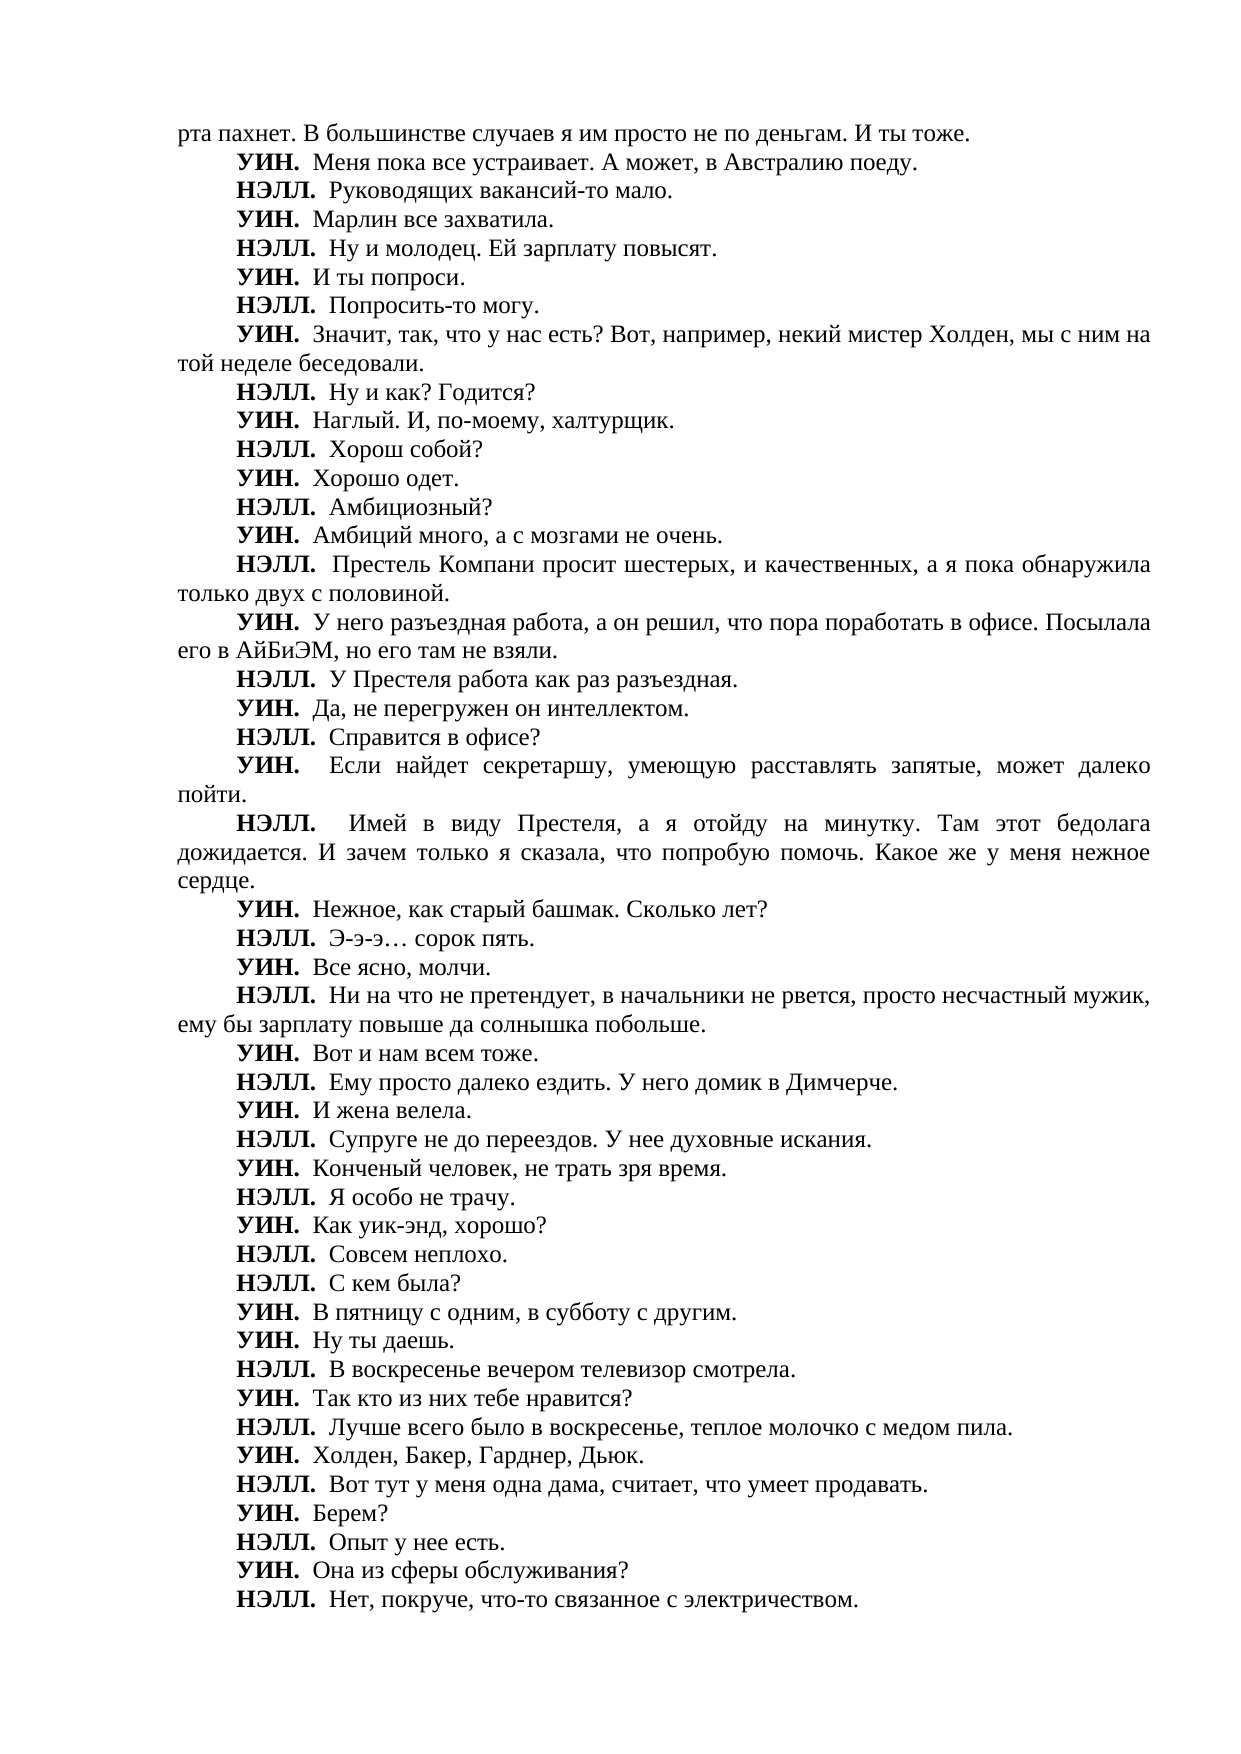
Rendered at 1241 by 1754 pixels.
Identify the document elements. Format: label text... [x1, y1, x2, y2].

text НЭЛЛ. Ни на что не претендует, в начальники не рвется, просто несчастный мужик, ему бы зарплату повыше да солнышка побольше. [177, 981, 1152, 1038]
text УИН. Марлин все захватила. [177, 204, 1152, 233]
text НЭЛЛ. Ну и как? Годится? [177, 377, 1152, 406]
text УИН. Значит, так, что у нас есть? Вот, например, некий мистер Холден, мы с ним на той неделе беседовали. [177, 319, 1152, 377]
text НЭЛЛ. В воскресенье вечером телевизор смотрела. [177, 1354, 1152, 1383]
text НЭЛЛ. Имей в виду Престеля, а я отойду на минутку. Там этот бедолага дожидается. И зачем только я сказала, что попробую помочь. Какое же у меня нежное сердце. [177, 808, 1152, 894]
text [177, 118, 1152, 147]
text УИН. Амбиций много, а с мозгами не очень. [177, 521, 1152, 549]
text УИН. Как уик-энд, хорошо? [177, 1211, 1152, 1239]
text УИН. Конченый человек, не трать зря время. [177, 1153, 1152, 1182]
text УИН. Вот и нам всем тоже. [177, 1038, 1152, 1067]
text НЭЛЛ. Совсем неплохо. [177, 1239, 1152, 1268]
text НЭЛЛ. Хорош собой? [177, 434, 1152, 463]
text УИН. Да, не перегружен он интеллектом. [177, 693, 1152, 722]
text НЭЛЛ. Нет, покруче, что-то связанное с электричеством. [177, 1584, 1152, 1613]
text НЭЛЛ. С кем была? [177, 1268, 1152, 1297]
text УИН. И ты попроси. [177, 262, 1152, 291]
text НЭЛЛ. Супруге не до переездов. У нее духовные искания. [177, 1124, 1152, 1153]
text НЭЛЛ. Э-э-э… сорок пять. [177, 923, 1152, 952]
text НЭЛЛ. Амбициозный? [177, 492, 1152, 521]
text УИН. Все ясно, молчи. [177, 952, 1152, 981]
text УИН. Хорошо одет. [177, 463, 1152, 492]
text УИН. Наглый. И, по-моему, халтурщик. [177, 406, 1152, 434]
text УИН. И жена велела. [177, 1096, 1152, 1124]
text НЭЛЛ. Вот тут у меня одна дама, считает, что умеет продавать. [177, 1469, 1152, 1498]
text НЭЛЛ. Лучше всего было в воскресенье, теплое молочко с медом пила. [177, 1412, 1152, 1441]
text НЭЛЛ. Престель Компани просит шестерых, и качественных, а я пока обнаружила только двух с половиной. [177, 549, 1152, 607]
text НЭЛЛ. Руководящих вакансий-то мало. [177, 176, 1152, 204]
text УИН. Нежное, как старый башмак. Сколько лет? [177, 894, 1152, 923]
text НЭЛЛ. Справится в офисе? [177, 722, 1152, 751]
text УИН. Ну ты даешь. [177, 1326, 1152, 1354]
text НЭЛЛ. Ему просто далеко ездить. У него домик в Димчерче. [177, 1067, 1152, 1096]
text НЭЛЛ. Ну и молодец. Ей зарплату повысят. [177, 233, 1152, 262]
text УИН. Если найдет секретаршу, умеющую расставлять запятые, может далеко пойти. [177, 751, 1152, 808]
text УИН. Меня пока все устраивает. А может, в Австралию поеду. [177, 147, 1152, 176]
text УИН. Так кто из них тебе нравится? [177, 1383, 1152, 1412]
text УИН. У него разъездная работа, а он решил, что пора поработать в офисе. Посылала его в АйБиЭМ, но его там не взяли. [177, 607, 1152, 664]
text УИН. В пятницу с одним, в субботу с другим. [177, 1297, 1152, 1326]
text УИН. Берем? [177, 1498, 1152, 1527]
text УИН. Холден, Бакер, Гарднер, Дьюк. [177, 1441, 1152, 1469]
text НЭЛЛ. Опыт у нее есть. [177, 1527, 1152, 1556]
text НЭЛЛ. Я особо не трачу. [177, 1182, 1152, 1211]
text НЭЛЛ. У Престеля работа как раз разъездная. [177, 664, 1152, 693]
text УИН. Она из сферы обслуживания? [177, 1556, 1152, 1584]
text НЭЛЛ. Попросить-то могу. [177, 291, 1152, 319]
